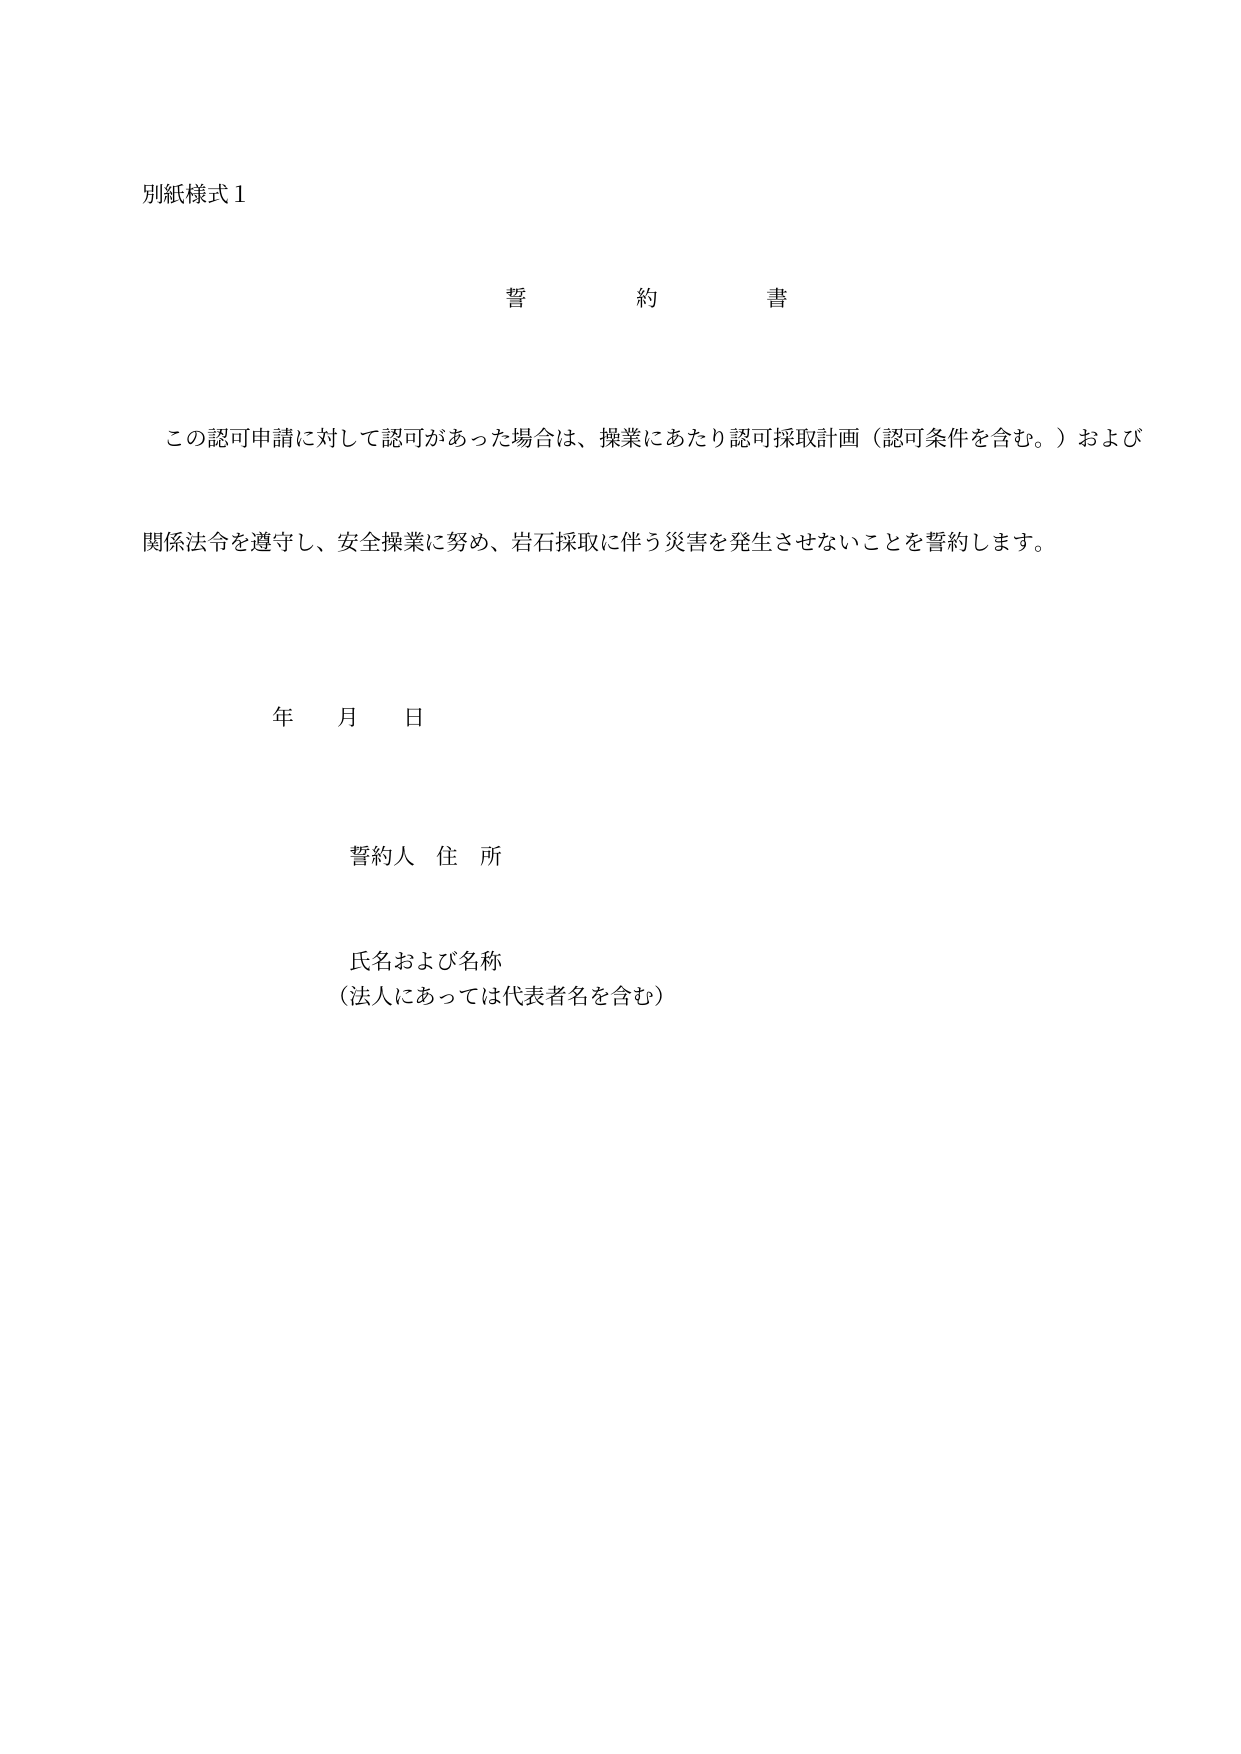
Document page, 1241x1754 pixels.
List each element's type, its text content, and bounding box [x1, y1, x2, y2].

text 別紙様式１ [142, 177, 1152, 209]
text 年 月 日 [142, 697, 1152, 732]
text 関係法令を遵守し、安全操業に努め、岩石採取に伴う災害を発生させないことを誓約します。 [142, 523, 1152, 558]
text この認可申請に対して認可があった場合は、操業にあたり認可採取計画（認可条件を含む。）および [142, 418, 1152, 453]
text 誓約人 住 所 [142, 837, 1152, 872]
text 氏名および名称 [142, 941, 1152, 976]
text 誓 約 書 [142, 278, 1152, 313]
text （法人にあっては代表者名を含む） [142, 976, 1152, 1011]
